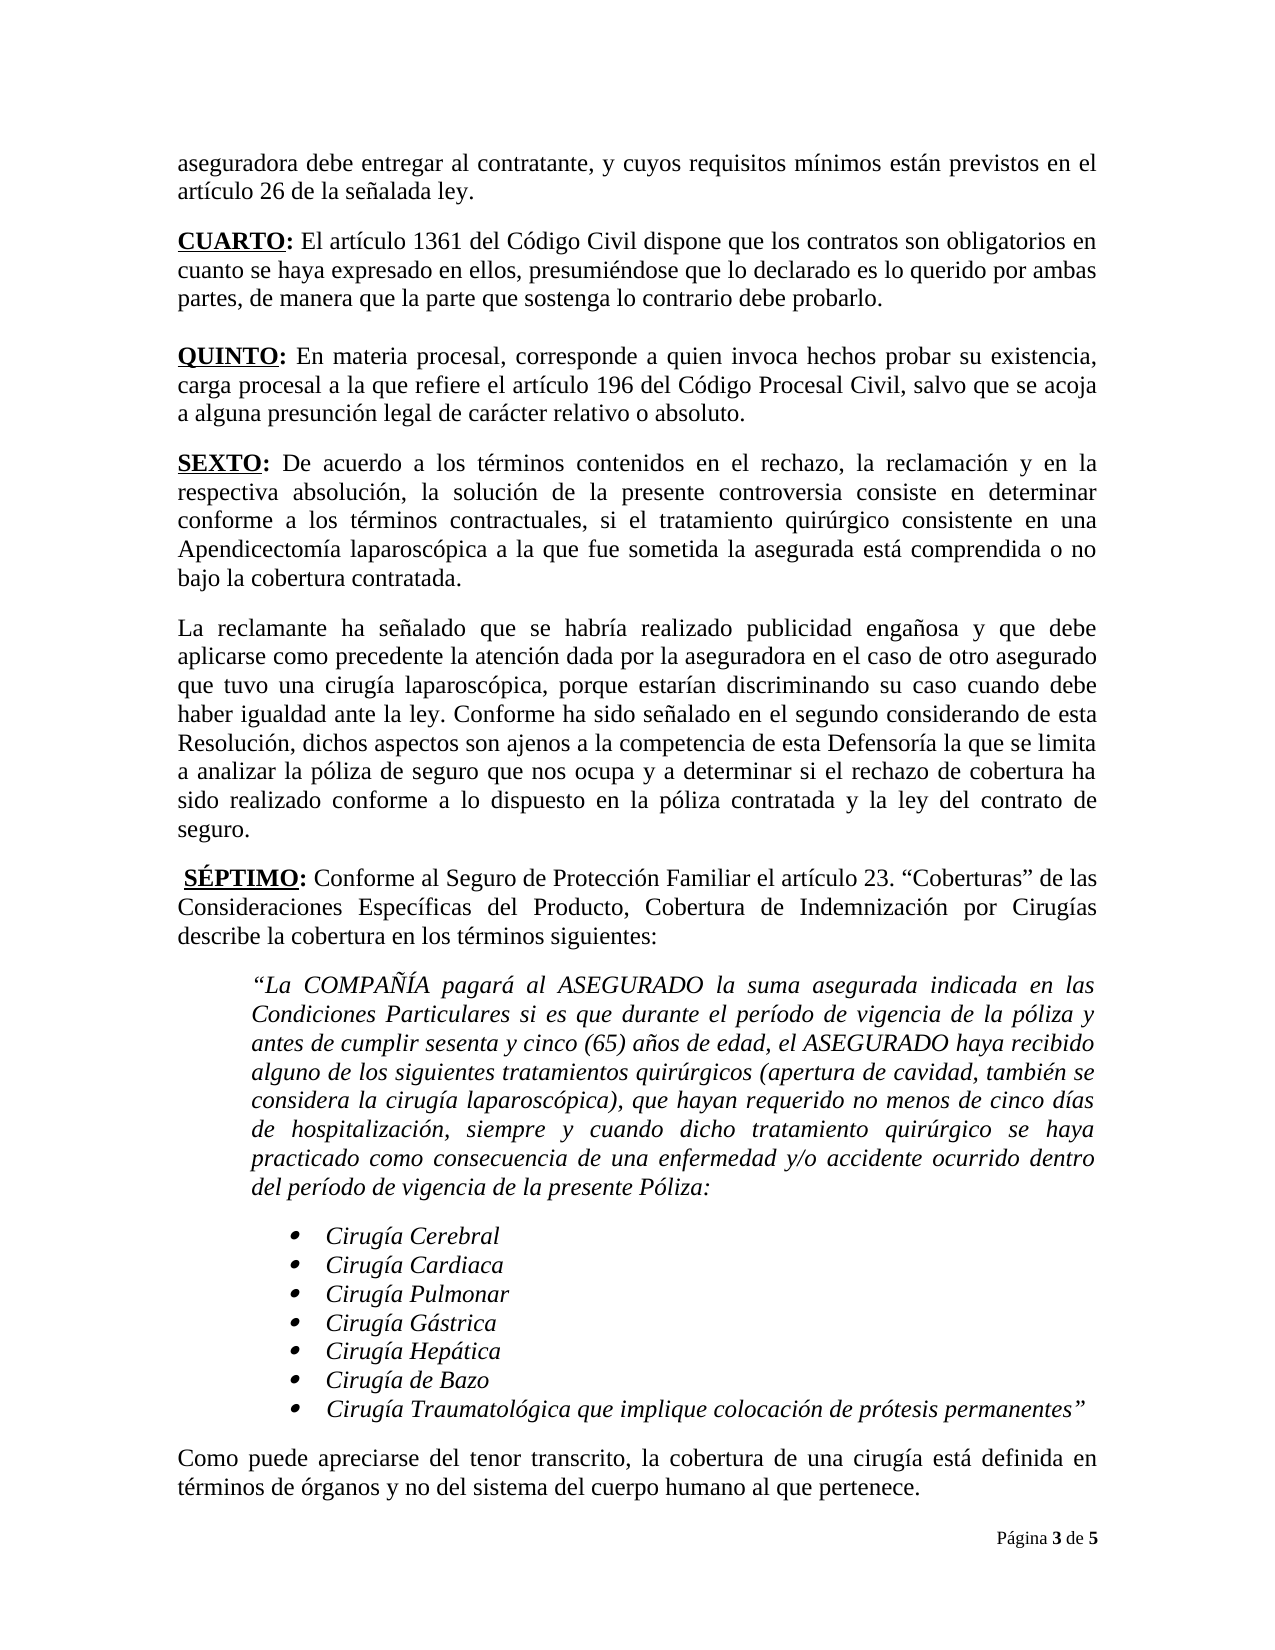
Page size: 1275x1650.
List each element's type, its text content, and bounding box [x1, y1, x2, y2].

list Cirugía Cerebral [288, 1221, 1098, 1250]
text QUINTO: En materia procesal, corresponde a quien invoca hechos probar su existencia, carga procesal a la que refiere el artículo 196 del Código Procesal Civil, salvo que se acoja a alguna presunción legal de carácter relativo o absoluto. [177, 341, 1098, 427]
text SEXTO: De acuerdo a los términos contenidos en el rechazo, la reclamación y en la respectiva absolución, la solución de la presente controversia consiste en determinar conforme a los términos contractuales, si el tratamiento quirúrgico consistente en una Apendicectomía laparoscópica a la que fue sometida la asegurada está comprendida o no bajo la cobertura contratada. [177, 448, 1098, 592]
text La reclamante ha señalado que se habría realizado publicidad engañosa y que debe aplicarse como precedente la atención dada por la aseguradora en el caso de otro asegurado que tuvo una cirugía laparoscópica, porque estarían discriminando su caso cuando debe haber igualdad ante la ley. Conforme ha sido señalado en el segundo considerando de esta Resolución, dichos aspectos son ajenos a la competencia de esta Defensoría la que se limita a analizar la póliza de seguro que nos ocupa y a determinar si el rechazo de cobertura ha sido realizado conforme a lo dispuesto en la póliza contratada y la ley del contrato de seguro. [177, 613, 1098, 843]
text SÉPTIMO: Conforme al Seguro de Protección Familiar el artículo 23. “Coberturas” de las Consideraciones Específicas del Producto, Cobertura de Indemnización por Cirugías describe la cobertura en los términos siguientes: [177, 863, 1098, 950]
list Cirugía Pulmonar [288, 1279, 1098, 1308]
list Cirugía Gástrica [288, 1308, 1098, 1336]
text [177, 148, 1098, 205]
list Cirugía Traumatológica que implique colocación de prótesis permanentes” [288, 1394, 1098, 1423]
text Como puede apreciarse del tenor transcrito, la cobertura de una cirugía está definida en términos de órganos y no del sistema del cuerpo humano al que pertenece. [177, 1443, 1098, 1501]
list Cirugía Cardiaca [288, 1250, 1098, 1279]
list Cirugía Hepática [288, 1336, 1098, 1365]
text CUARTO: El artículo 1361 del Código Civil dispone que los contratos son obligatorios en cuanto se haya expresado en ellos, presumiéndose que lo declarado es lo querido por ambas partes, de manera que la parte que sostenga lo contrario debe probarlo. [177, 226, 1098, 312]
list Cirugía de Bazo [288, 1365, 1098, 1394]
text “La COMPAÑÍA pagará al ASEGURADO la suma asegurada indicada en las Condiciones Particulares si es que durante el período de vigencia de la póliza y antes de cumplir sesenta y cinco (65) años de edad, el ASEGURADO haya recibido alguno de los siguientes tratamientos quirúrgicos (apertura de cavidad, también se considera la cirugía laparoscópica), que hayan requerido no menos de cinco días de hospitalización, siempre y cuando dicho tratamiento quirúrgico se haya practicado como consecuencia de una enfermedad y/o accidente ocurrido dentro del período de vigencia de la presente Póliza: [251, 971, 1098, 1201]
